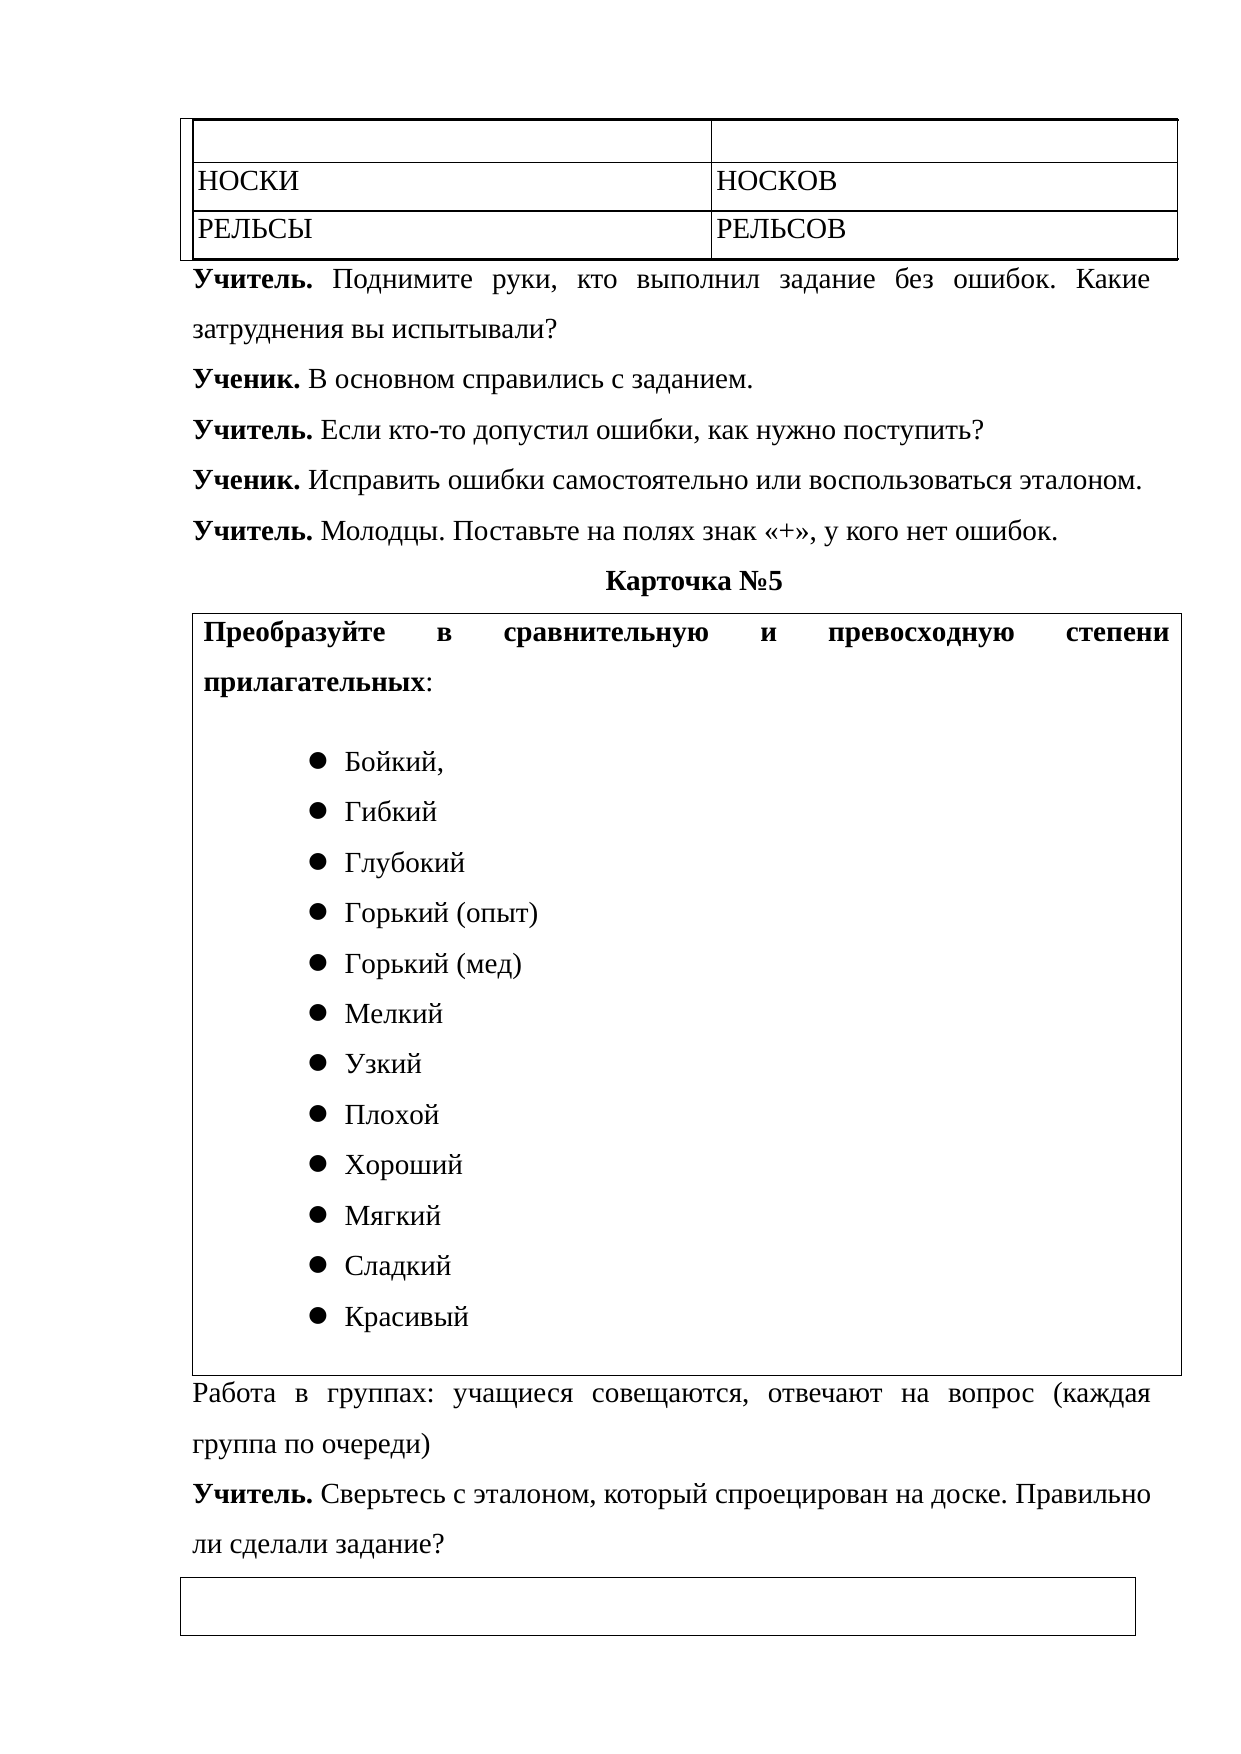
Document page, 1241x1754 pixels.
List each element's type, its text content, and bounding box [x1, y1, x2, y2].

text Ученик. В основном справились с заданием. [192, 362, 1152, 395]
text Работа в группах: учащиеся совещаются, отвечают на вопрос (каждая группа по очереди) [192, 1409, 1152, 1459]
table_header Преобразуйте в сравнительную и превосходную степени прилагательных: Бойкий, Гибкий Глубокий Горький (опыт) Горький (мед) Мелкий Узкий Плохой Хороший Мягкий Сладкий Красивый [193, 614, 1181, 1374]
text Учитель. Сверьтесь с эталоном, который спроецирован на доске. Правильно ли сделали задание? [192, 1476, 1152, 1560]
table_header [181, 1578, 1135, 1635]
text Учитель. Если кто-то допустил ошибки, как нужно поступить? [192, 412, 1152, 446]
text Карточка №5 [192, 563, 1152, 596]
text Учитель. Поднимите руки, кто выполнил задание без ошибок. Какие затруднения вы испытывали? [192, 261, 1152, 345]
text Учитель. Молодцы. Поставьте на полях знак «+», у кого нет ошибок. [192, 513, 1152, 546]
table_header [181, 119, 192, 260]
text Ученик. Исправить ошибки самостоятельно или воспользоваться эталоном. [192, 462, 1152, 496]
